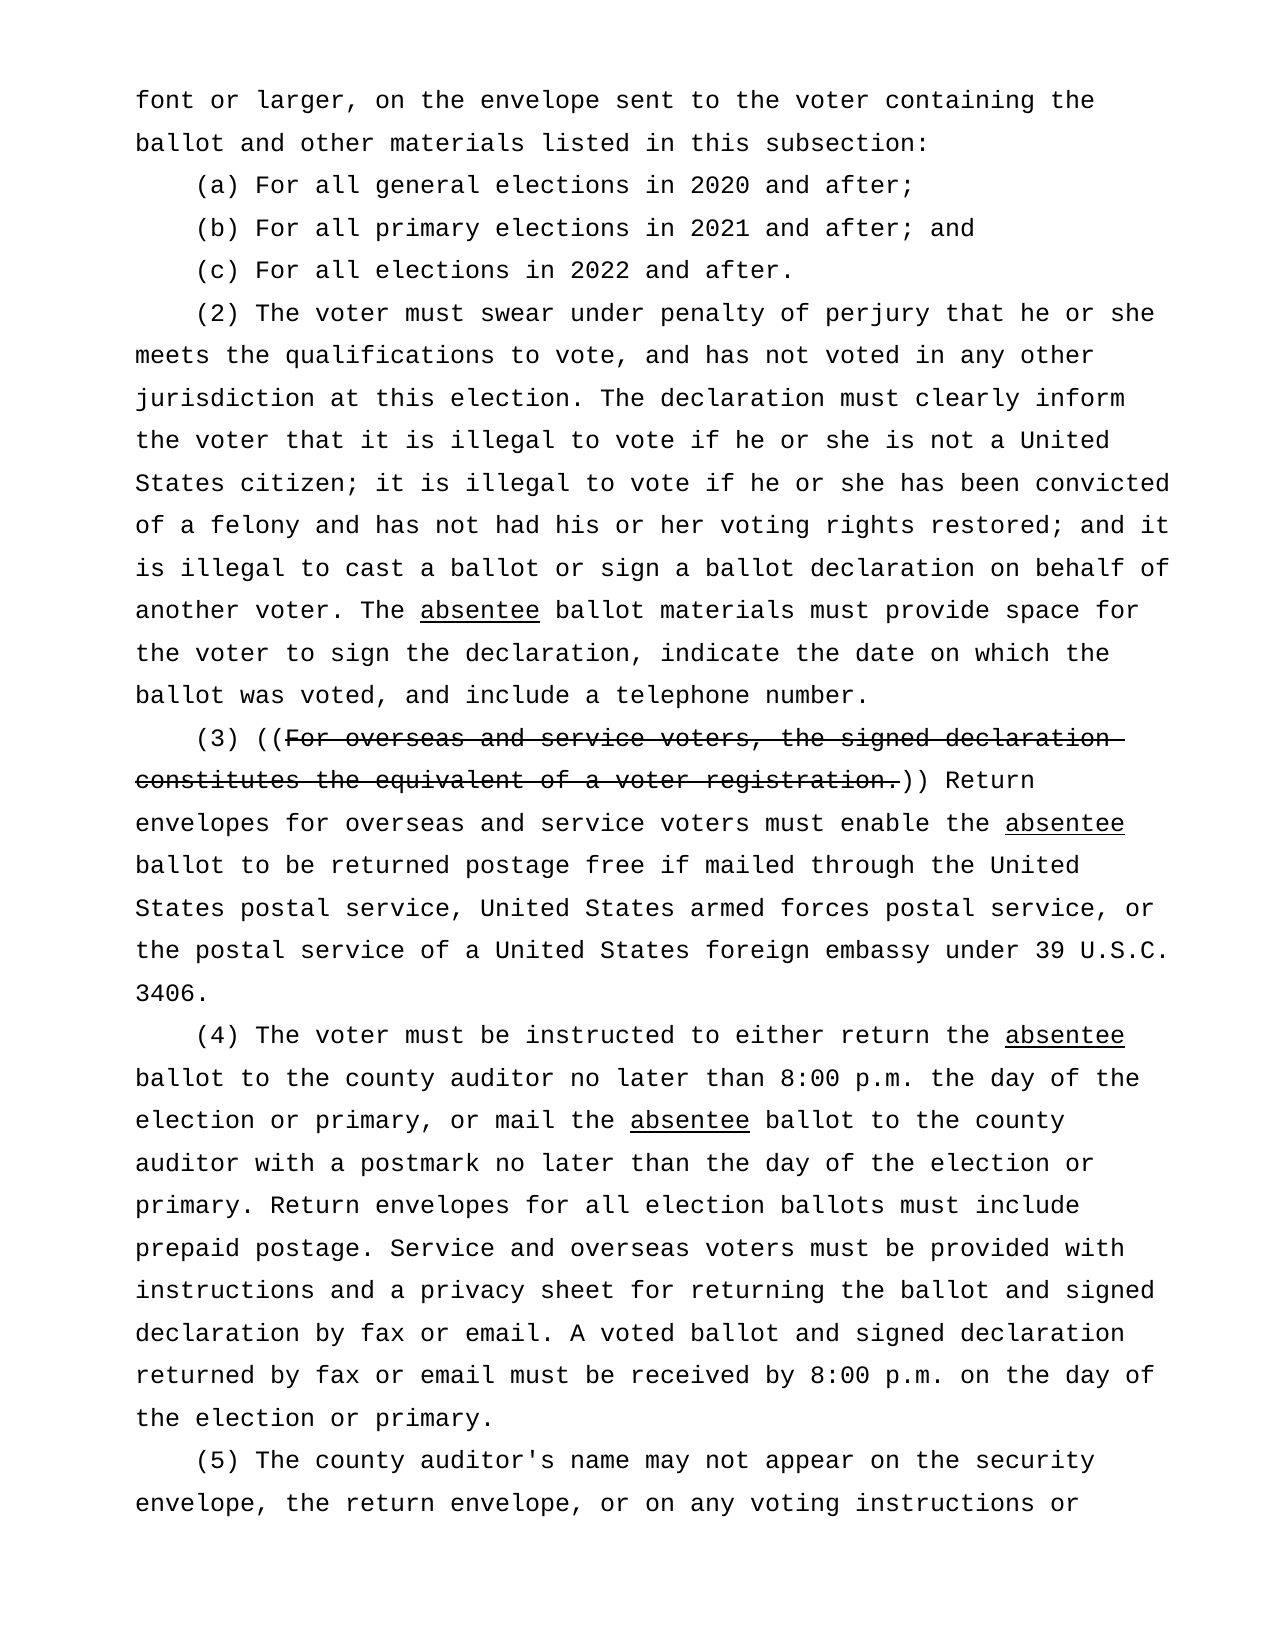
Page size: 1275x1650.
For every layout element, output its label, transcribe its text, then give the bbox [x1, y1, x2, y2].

text (2) The voter must swear under penalty of perjury that he or she meets the qualifications to vote, and has not voted in any other jurisdiction at this election. The declaration must clearly inform the voter that it is illegal to vote if he or she is not a United States citizen; it is illegal to vote if he or she has been convicted of a felony and has not had his or her voting rights restored; and it is illegal to cast a ballot or sign a ballot declaration on behalf of another voter. The absentee ballot materials must provide space for the voter to sign the declaration, indicate the date on which the ballot was voted, and include a telephone number. [135, 287, 1170, 712]
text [135, 1435, 1170, 1520]
text (3) ((For overseas and service voters, the signed declaration constitutes the equivalent of a voter registration.)) Return envelopes for overseas and service voters must enable the absentee ballot to be returned postage free if mailed through the United States postal service, United States armed forces postal service, or the postal service of a United States foreign embassy under 39 U.S.C. 3406. [135, 712, 1170, 1010]
text (a) For all general elections in 2020 and after; [135, 160, 1170, 202]
text (b) For all primary elections in 2021 and after; and [135, 202, 1170, 245]
text (4) The voter must be instructed to either return the absentee ballot to the county auditor no later than 8:00 p.m. the day of the election or primary, or mail the absentee ballot to the county auditor with a postmark no later than the day of the election or primary. Return envelopes for all election ballots must include prepaid postage. Service and overseas voters must be provided with instructions and a privacy sheet for returning the ballot and signed declaration by fax or email. A voted ballot and signed declaration returned by fax or email must be received by 8:00 p.m. on the day of the election or primary. [135, 1010, 1170, 1435]
text (c) For all elections in 2022 and after. [135, 245, 1170, 287]
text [135, 75, 1170, 160]
